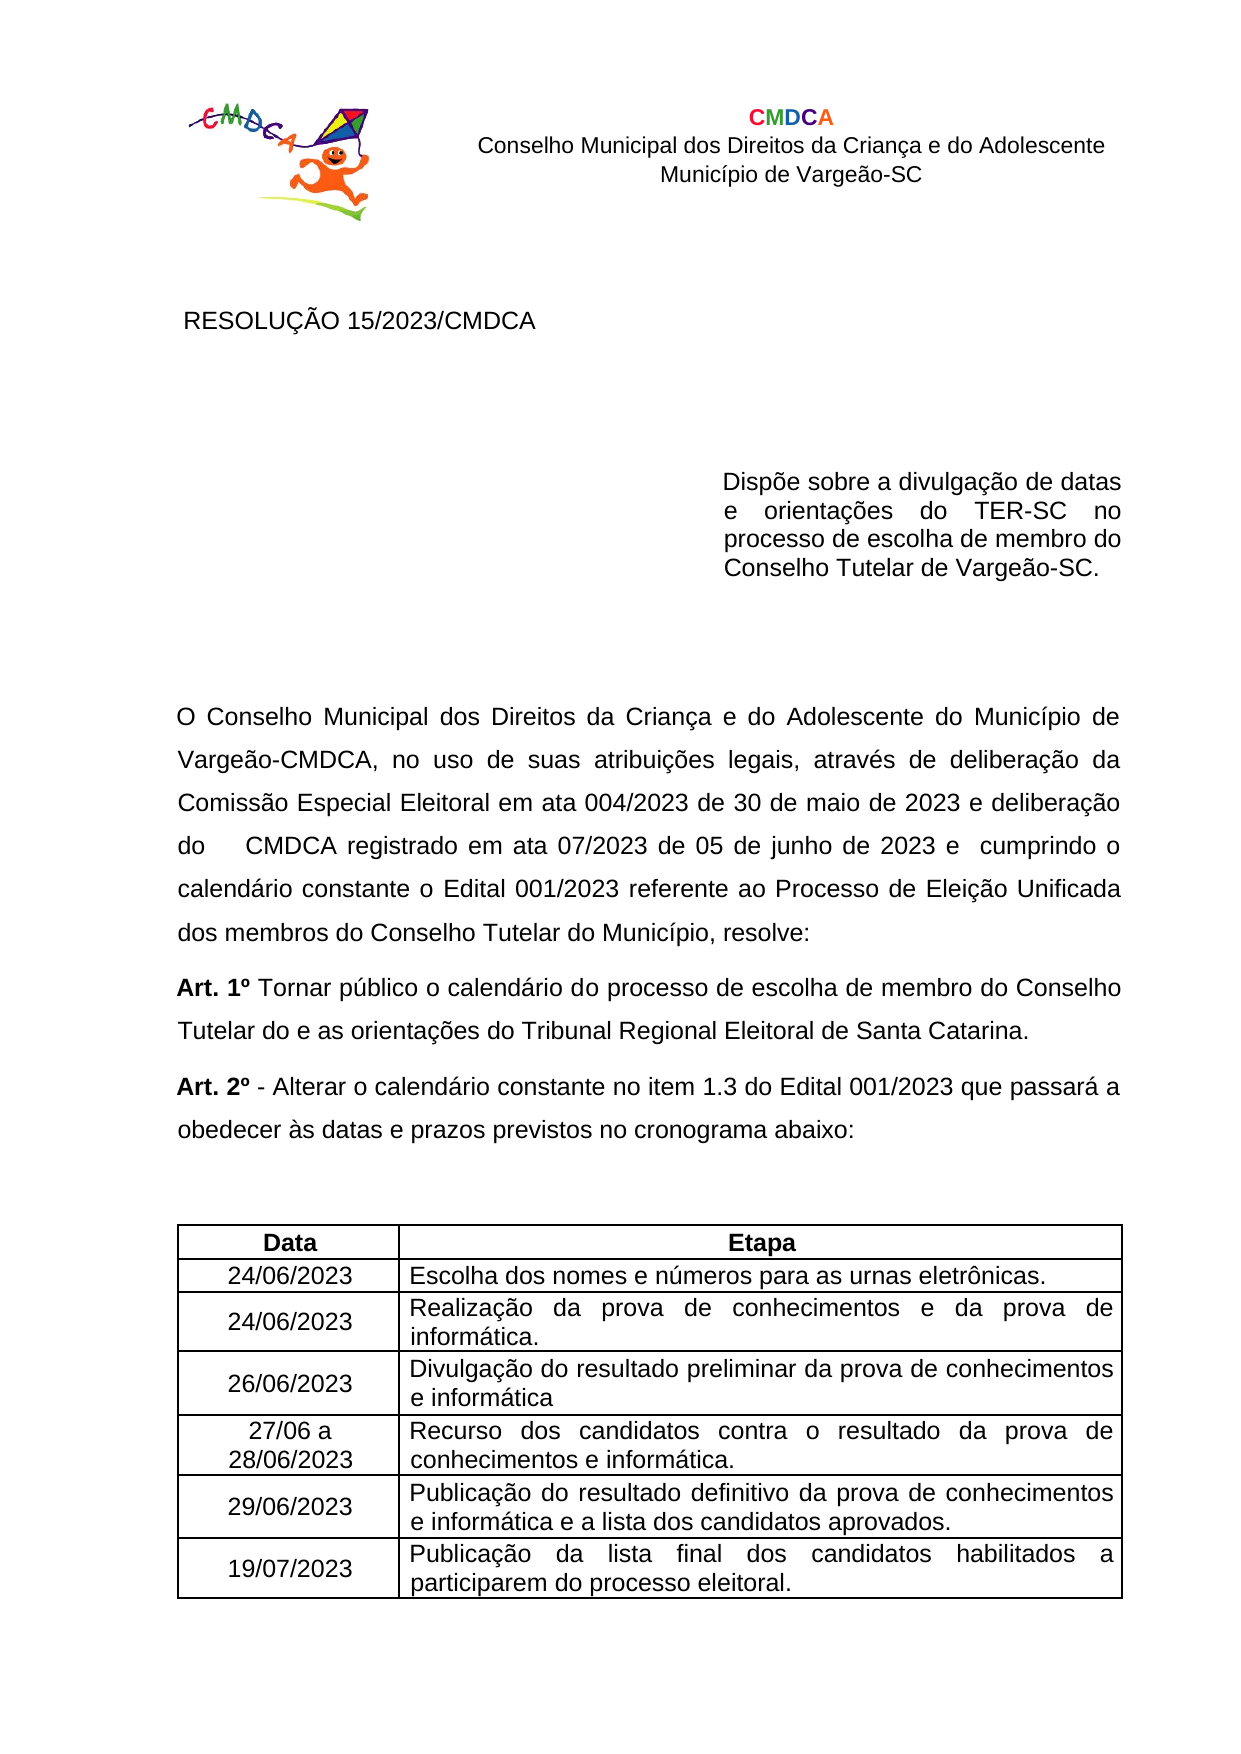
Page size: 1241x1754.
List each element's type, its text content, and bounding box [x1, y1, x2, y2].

table_cell Divulgação do resultado preliminar da prova de conhecimentos e informática [400, 1352, 1121, 1414]
table_cell Publicação do resultado definitivo da prova de conhecimentos e informática e a lista dos candidatos aprovados. [400, 1476, 1121, 1537]
table_cell Escolha dos nomes e números para as urnas eletrônicas. [400, 1260, 1121, 1291]
text Dispõe sobre a divulgação de datas e orientações do TER-SC no processo de escolha de membro do Conselho Tutelar de Vargeão-SC. [722, 467, 1122, 582]
text Art. 2º - Alterar o calendário constante no item 1.3 do Edital 001/2023 que passará a obedecer às datas e prazos previstos no cronograma abaixo: [176, 1072, 1122, 1144]
table_cell Recurso dos candidatos contra o resultado da prova de conhecimentos e informática. [400, 1416, 1121, 1473]
text O Conselho Municipal dos Direitos da Criança e do Adolescente do Município de Vargeão-CMDCA, no uso de suas atribuições legais, através de deliberação da Comissão Especial Eleitoral em ata 004/2023 de 30 de maio de 2023 e deliberação do CMDCA registrado em ata 07/2023 de 05 de junho de 2023 e cumprindo o calendário constante o Edital 001/2023 referente ao Processo de Eleição Unificada dos membros do Conselho Tutelar do Município, resolve: [176, 702, 1122, 946]
text RESOLUÇÃO 15/2023/CMDCA [176, 306, 1122, 334]
picture [188, 103, 389, 221]
table_cell Publicação da lista final dos candidatos habilitados a participarem do processo eleitoral. [400, 1539, 1121, 1597]
text Art. 1º Tornar público o calendário do processo de escolha de membro do Conselho Tutelar do e as orientações do Tribunal Regional Eleitoral de Santa Catarina. [176, 973, 1122, 1045]
table_cell 19/07/2023 [179, 1539, 398, 1597]
table_cell 29/06/2023 [179, 1476, 398, 1537]
table_header Data [179, 1226, 398, 1258]
table_cell 27/06 a 28/06/2023 [179, 1416, 398, 1473]
table_cell 24/06/2023 [179, 1293, 398, 1350]
table_cell 26/06/2023 [179, 1352, 398, 1414]
table_header Etapa [400, 1226, 1121, 1258]
table_cell 24/06/2023 [179, 1260, 398, 1291]
table_cell Realização da prova de conhecimentos e da prova de informática. [400, 1293, 1121, 1350]
